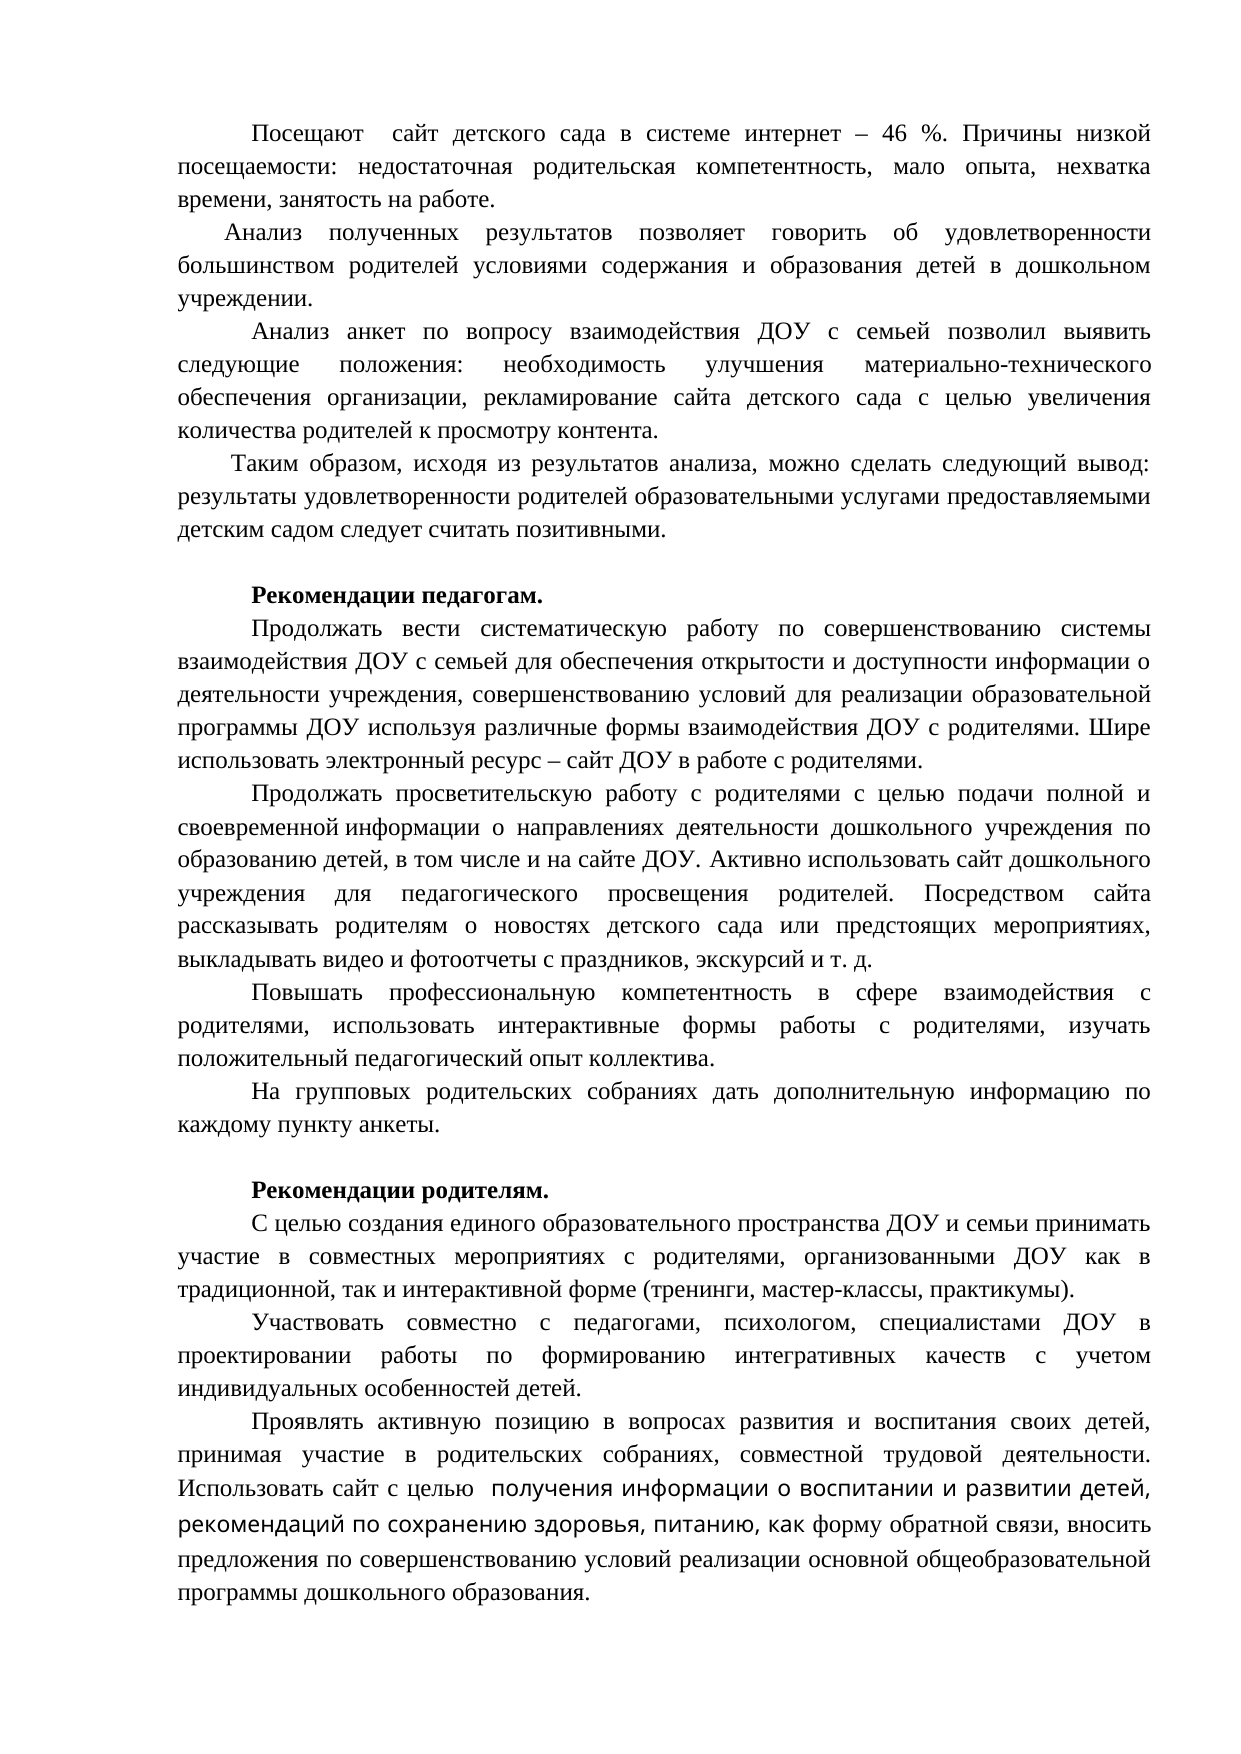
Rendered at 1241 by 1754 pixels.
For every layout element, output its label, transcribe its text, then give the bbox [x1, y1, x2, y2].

text Рекомендации педагогам. [177, 580, 1152, 609]
text Участвовать совместно с педагогами, психологом, специалистами ДОУ в проектировании работы по формированию интегративных качеств с учетом индивидуальных особенностей детей. [177, 1307, 1152, 1402]
text Продолжать просветительскую работу с родителями с целью подачи полной и своевременной информации о направлениях деятельности дошкольного учреждения по образованию детей, в том числе и на сайте ДОУ. Активно использовать сайт дошкольного учреждения для педагогического просвещения родителей. Посредством сайта рассказывать родителям о новостях детского сада или предстоящих мероприятиях, выкладывать видео и фотоотчеты с праздников, экскурсий и т. д. [177, 778, 1152, 911]
text Рекомендации родителям. [177, 1175, 1152, 1203]
text На групповых родительских собраниях дать дополнительную информацию по каждому пункту анкеты. [177, 1076, 1152, 1137]
list Анализ анкет по вопросу взаимодействия ДОУ с семьей позволил выявить следующие положения: необходимость улучшения материально-технического обеспечения организации, рекламирование сайта детского сада с целью увеличения количества родителей к просмотру контента. [177, 316, 1152, 444]
text Продолжать вести систематическую работу по совершенствованию системы взаимодействия ДОУ с семьей для обеспечения открытости и доступности информации о деятельности учреждения, совершенствованию условий для реализации образовательной программы ДОУ используя различные формы взаимодействия ДОУ с родителями. Шире использовать электронный ресурс – сайт ДОУ в работе с родителями. [177, 613, 1152, 774]
text Таким образом, исходя из результатов анализа, можно сделать следующий вывод: результаты удовлетворенности родителей образовательными услугами предоставляемыми детским садом следует считать позитивными. [177, 448, 1152, 543]
text С целью создания единого образовательного пространства ДОУ и семьи принимать участие в совместных мероприятиях с родителями, организованными ДОУ как в традиционной, так и интерактивной форме (тренинги, мастер-классы, практикумы). [177, 1208, 1152, 1303]
text Продолжать просветительскую работу с родителями с целью подачи полной и своевременной информации о направлениях деятельности дошкольного учреждения по образованию детей, в том числе и на сайте ДОУ. Активно использовать сайт дошкольного учреждения для педагогического просвещения родителей. Посредством сайта рассказывать родителям о новостях детского сада или предстоящих мероприятиях, выкладывать видео и фотоотчеты с праздников, экскурсий и т. д. [177, 939, 1152, 972]
text Посещают сайт детского сада в системе интернет – 46 %. Причины низкой посещаемости: недостаточная родительская компетентность, мало опыта, нехватка времени, занятость на работе. [177, 118, 1152, 213]
text Проявлять активную позицию в вопросах развития и воспитания своих детей, принимая участие в родительских собраниях, совместной трудовой деятельности. Использовать сайт с целью получения информации о воспитании и развитии детей, рекомендаций по сохранению здоровья, питанию, как форму обратной связи, вносить предложения по совершенствованию условий реализации основной общеобразовательной программы дошкольного образования. [177, 1406, 1152, 1606]
text Анализ полученных результатов позволяет говорить об удовлетворенности большинством родителей условиями содержания и образования детей в дошкольном учреждении. [177, 217, 1152, 312]
text Повышать профессиональную компетентность в сфере взаимодействия с родителями, использовать интерактивные формы работы с родителями, изучать положительный педагогический опыт коллектива. [177, 977, 1152, 1071]
